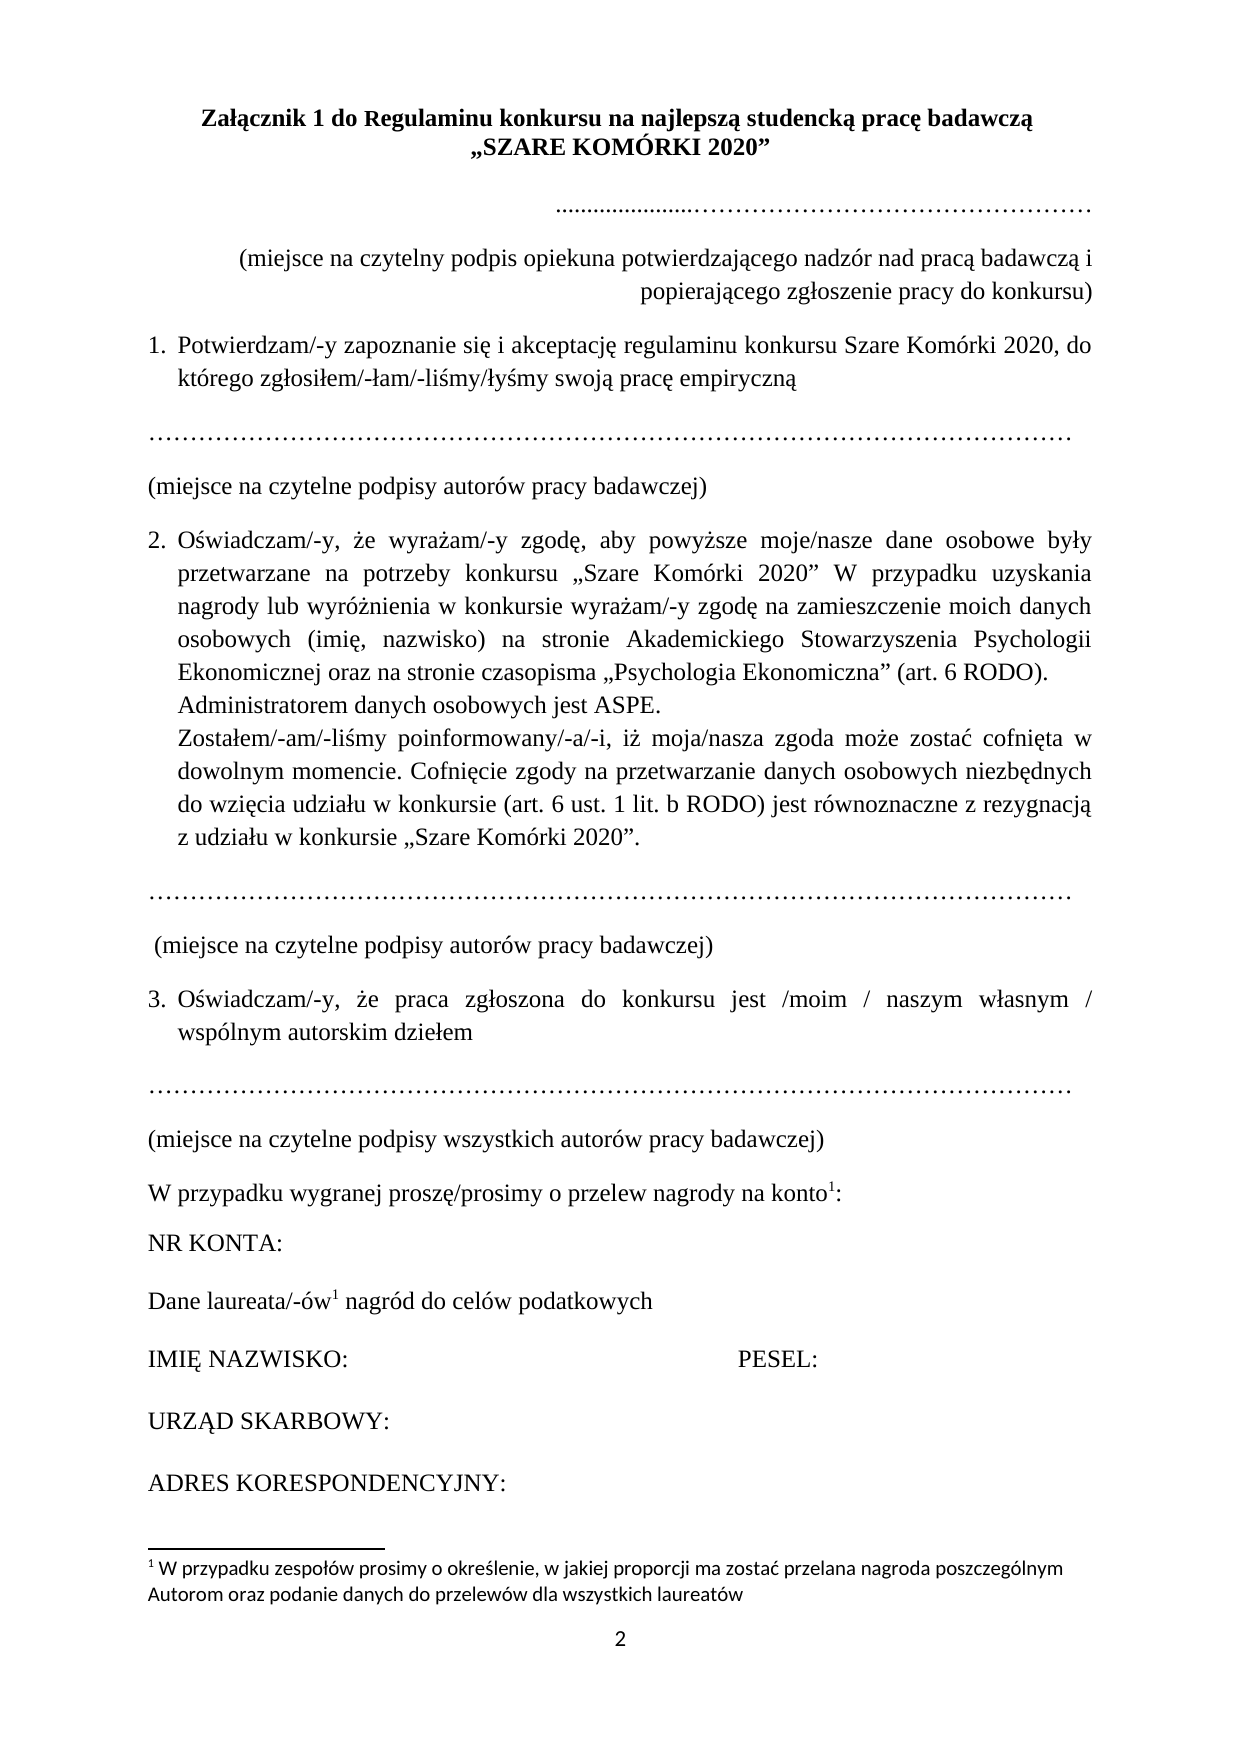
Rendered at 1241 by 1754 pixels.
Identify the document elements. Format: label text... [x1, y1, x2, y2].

text ………………………………………………………………………………………………… [148, 876, 1093, 905]
text URZĄD SKARBOWY: [148, 1406, 1093, 1434]
list Potwierdzam/-y zapoznanie się i akceptację regulaminu konkursu Szare Komórki 2020, do którego zgłosiłem/-łam/-liśmy/łyśmy swoją pracę empiryczną [148, 330, 1093, 392]
list Zostałem/-am/-liśmy poinformowany/-a/-i, iż moja/nasza zgoda może zostać cofnięta w dowolnym momencie. Cofnięcie zgody na przetwarzanie danych osobowych niezbędnych do wzięcia udziału w konkursie (art. 6 ust. 1 lit. b RODO) jest równoznaczne z rezygnacją z udziału w konkursie „Szare Komórki 2020”. [177, 723, 1093, 851]
list Administratorem danych osobowych jest ASPE. [177, 690, 1093, 719]
text (miejsce na czytelny podpis opiekuna potwierdzającego nadzór nad pracą badawczą i popierającego zgłoszenie pracy do konkursu) [148, 243, 1093, 305]
text ………………………………………………………………………………………………… [148, 1071, 1093, 1099]
text ADRES KORESPONDENCYJNY: [148, 1468, 1093, 1497]
list Oświadczam/-y, że wyrażam/-y zgodę, aby powyższe moje/nasze dane osobowe były przetwarzane na potrzeby konkursu „Szare Komórki 2020” W przypadku uzyskania nagrody lub wyróżnienia w konkursie wyrażam/-y zgodę na zamieszczenie moich danych osobowych (imię, nazwisko) na stronie Akademickiego Stowarzyszenia Psychologii Ekonomicznej oraz na stronie czasopisma „Psychologia Ekonomiczna” (art. 6 RODO). [148, 525, 1093, 686]
text (miejsce na czytelne podpisy autorów pracy badawczej) [148, 930, 1093, 958]
text W przypadku wygranej proszę/prosimy o przelew nagrody na konto: [148, 1178, 1093, 1207]
text IMIĘ NAZWISKO: PESEL: [148, 1344, 1093, 1372]
text (miejsce na czytelne podpisy wszystkich autorów pracy badawczej) [148, 1124, 1093, 1153]
list Oświadczam/-y, że praca zgłoszona do konkursu jest /moim / naszym własnym / wspólnym autorskim dziełem [148, 984, 1093, 1045]
text NR KONTA: [148, 1228, 1093, 1257]
text ......................………………………………………… [369, 189, 1093, 218]
text Dane laureata/-ów1 nagród do celów podatkowych [148, 1286, 1093, 1314]
text ………………………………………………………………………………………………… [148, 417, 1093, 446]
text (miejsce na czytelne podpisy autorów pracy badawczej) [148, 471, 1093, 500]
